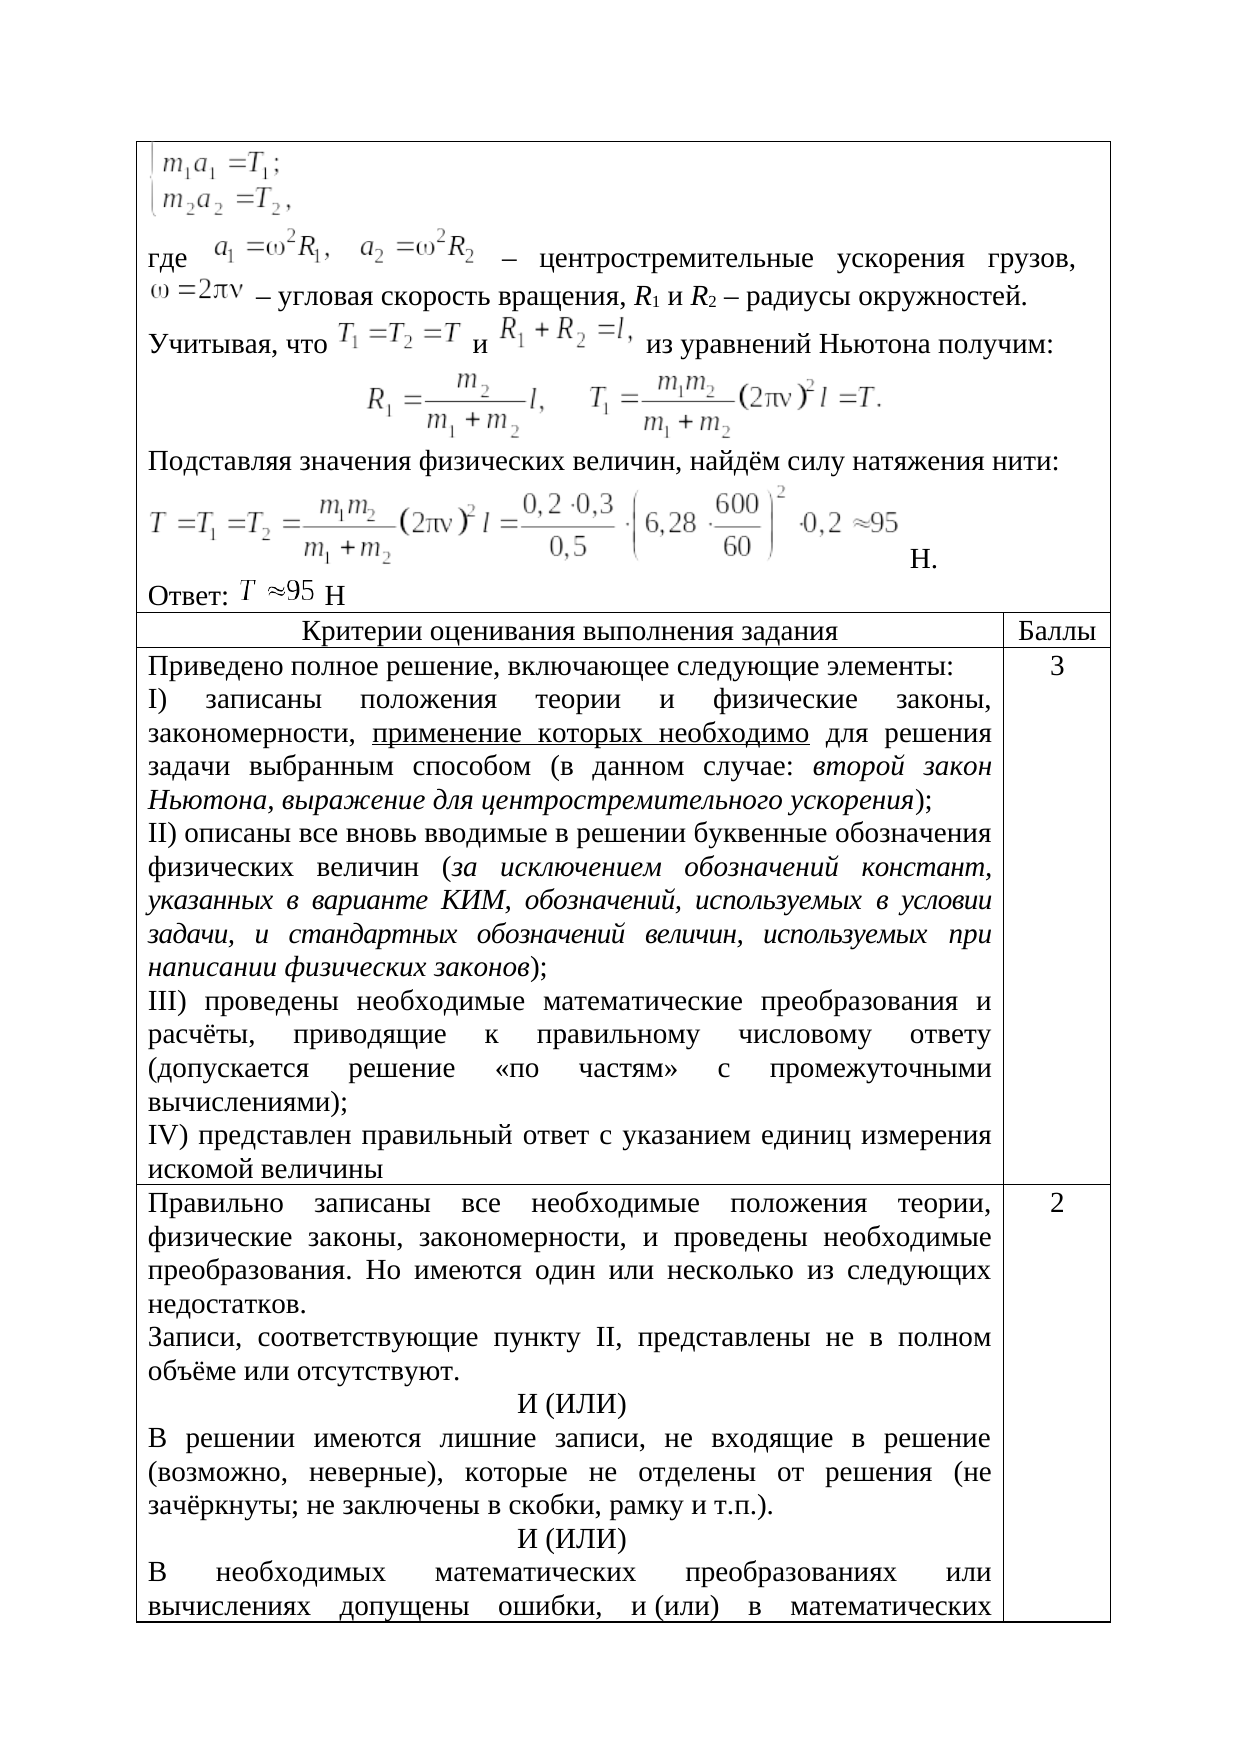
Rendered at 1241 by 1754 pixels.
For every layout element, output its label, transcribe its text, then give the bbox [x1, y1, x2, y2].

table_cell Приведено полное решение, включающее следующие элементы: I) записаны положения теории и физические законы, закономерности, применение которых необходимо для решения задачи выбранным способом (в данном случае: второй закон Ньютона, выражение для центростремительного ускорения); II) описаны все вновь вводимые в решении буквенные обозначения физических величин (за исключением обозначений констант, указанных в варианте КИМ, обозначений, используемых в условии задачи, и стандартных обозначений величин, используемых при написании физических законов); III) проведены необходимые математические преобразования и расчёты, приводящие к правильному числовому ответу (допускается решение «по частям» с промежуточными вычислениями); IV) представлен правильный ответ с указанием единиц измерения искомой величины [137, 648, 1003, 1184]
table_cell Баллы [1004, 613, 1110, 647]
table_cell 3 [1004, 648, 1110, 1184]
table_cell Критерии оценивания выполнения задания [137, 613, 1003, 647]
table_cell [137, 1185, 1003, 1621]
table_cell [137, 142, 1110, 612]
table_cell 2 [1004, 1185, 1110, 1621]
